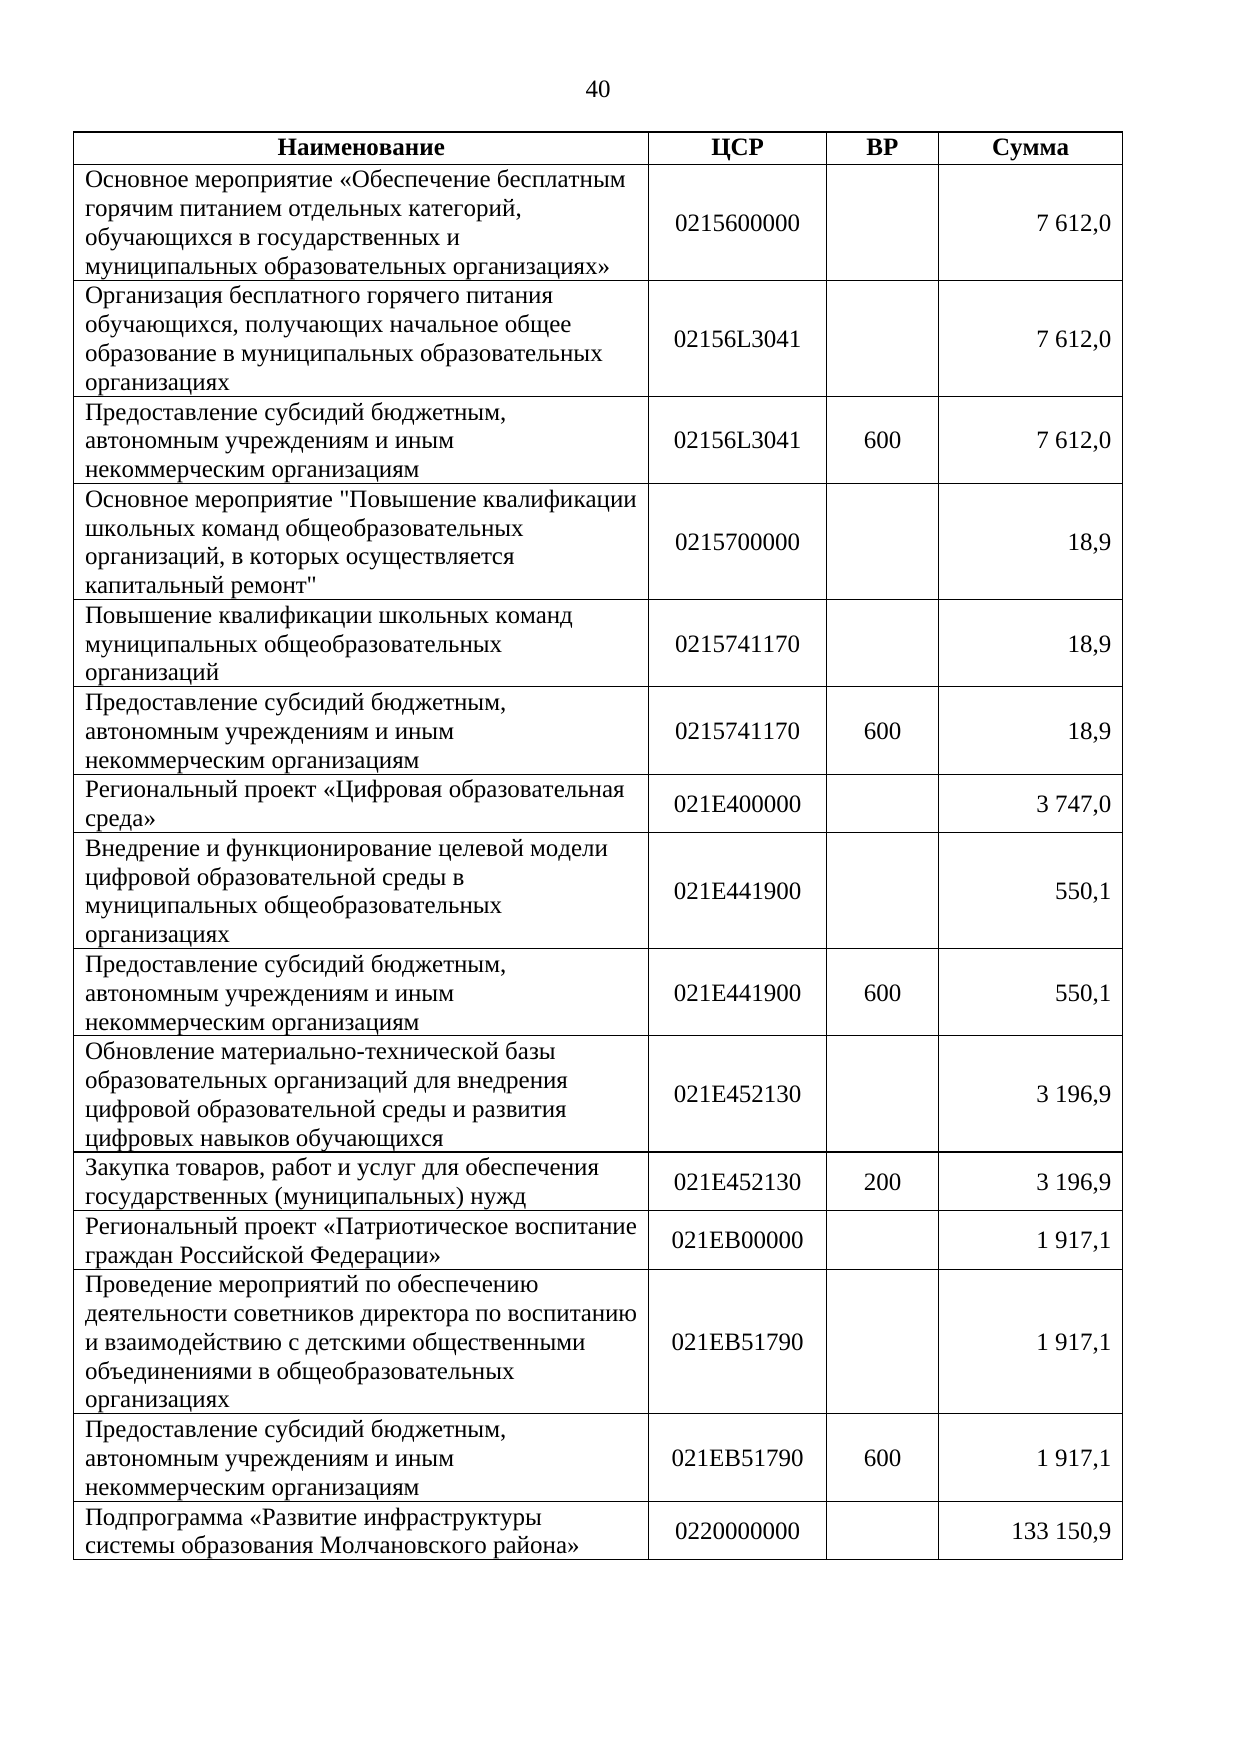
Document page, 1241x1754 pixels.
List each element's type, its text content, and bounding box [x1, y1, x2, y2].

table_cell 200 [827, 1153, 938, 1210]
table_cell 18,9 [939, 687, 1122, 773]
table_cell Закупка товаров, работ и услуг для обеспечения государственных (муниципальных) нужд [74, 1153, 648, 1210]
table_cell 3 196,9 [939, 1036, 1122, 1151]
table_cell [827, 1036, 938, 1151]
table_cell 600 [827, 397, 938, 483]
table_cell Основное мероприятие «Обеспечение бесплатным горячим питанием отдельных категорий, обучающихся в государственных и муниципальных образовательных организациях» [74, 165, 648, 279]
table_header Сумма [939, 133, 1122, 163]
table_header ВР [827, 133, 938, 163]
table_cell 0215741170 [649, 687, 826, 773]
table_header Наименование [74, 133, 648, 163]
table_cell [827, 484, 938, 599]
table_cell 021E452130 [649, 1036, 826, 1151]
table_cell Предоставление субсидий бюджетным, автономным учреждениям и иным некоммерческим организациям [74, 949, 648, 1035]
table_header ЦСР [649, 133, 826, 163]
table_cell 3 196,9 [939, 1153, 1122, 1210]
table_cell 0215600000 [649, 165, 826, 279]
table_cell Повышение квалификации школьных команд муниципальных общеобразовательных организаций [74, 600, 648, 686]
table_cell 021E400000 [649, 775, 826, 832]
table_cell [827, 833, 938, 948]
table_cell 600 [827, 1414, 938, 1501]
table_cell [827, 1211, 938, 1268]
table_cell 600 [827, 687, 938, 773]
table_cell [827, 600, 938, 686]
table_cell [827, 1270, 938, 1413]
table_cell 021EВ00000 [649, 1211, 826, 1268]
table_cell Организация бесплатного горячего питания обучающихся, получающих начальное общее образование в муниципальных образовательных организациях [74, 281, 648, 396]
table_cell 021E452130 [649, 1153, 826, 1210]
table_cell 550,1 [939, 949, 1122, 1035]
table_cell Предоставление субсидий бюджетным, автономным учреждениям и иным некоммерческим организациям [74, 1414, 648, 1501]
table_cell 550,1 [939, 833, 1122, 948]
table_cell 0215741170 [649, 600, 826, 686]
table_cell Внедрение и функционирование целевой модели цифровой образовательной среды в муниципальных общеобразовательных организациях [74, 833, 648, 948]
table_cell 1 917,1 [939, 1270, 1122, 1413]
table_cell 1 917,1 [939, 1211, 1122, 1268]
table_cell 18,9 [939, 484, 1122, 599]
table_cell Проведение мероприятий по обеспечению деятельности советников директора по воспитанию и взаимодействию с детскими общественными объединениями в общеобразовательных организациях [74, 1270, 648, 1413]
table_cell [827, 281, 938, 396]
table_cell 0215700000 [649, 484, 826, 599]
table_cell 7 612,0 [939, 281, 1122, 396]
table_cell Предоставление субсидий бюджетным, автономным учреждениям и иным некоммерческим организациям [74, 397, 648, 483]
table_cell Региональный проект «Патриотическое воспитание граждан Российской Федерации» [74, 1211, 648, 1268]
table_cell 3 747,0 [939, 775, 1122, 832]
table_cell Предоставление субсидий бюджетным, автономным учреждениям и иным некоммерческим организациям [74, 687, 648, 773]
table_cell Региональный проект «Цифровая образовательная среда» [74, 775, 648, 832]
table_cell Обновление материально-технической базы образовательных организаций для внедрения цифровой образовательной среды и развития цифровых навыков обучающихся [74, 1036, 648, 1151]
table_cell 02156L3041 [649, 281, 826, 396]
table_cell 1 917,1 [939, 1414, 1122, 1501]
table_cell 0220000000 [649, 1502, 826, 1559]
table_cell [827, 775, 938, 832]
table_cell 021EВ51790 [649, 1270, 826, 1413]
table_cell Основное мероприятие "Повышение квалификации школьных команд общеобразовательных организаций, в которых осуществляется капитальный ремонт" [74, 484, 648, 599]
table_cell 7 612,0 [939, 397, 1122, 483]
table_cell Подпрограмма «Развитие инфраструктуры системы образования Молчановского района» [74, 1502, 648, 1559]
table_cell 7 612,0 [939, 165, 1122, 279]
table_cell [827, 165, 938, 279]
table_cell 021EВ51790 [649, 1414, 826, 1501]
table_cell 021E441900 [649, 833, 826, 948]
table_cell 02156L3041 [649, 397, 826, 483]
table_cell 021E441900 [649, 949, 826, 1035]
table_cell 133 150,9 [939, 1502, 1122, 1559]
table_cell [827, 1502, 938, 1559]
table_cell 600 [827, 949, 938, 1035]
table_cell 18,9 [939, 600, 1122, 686]
